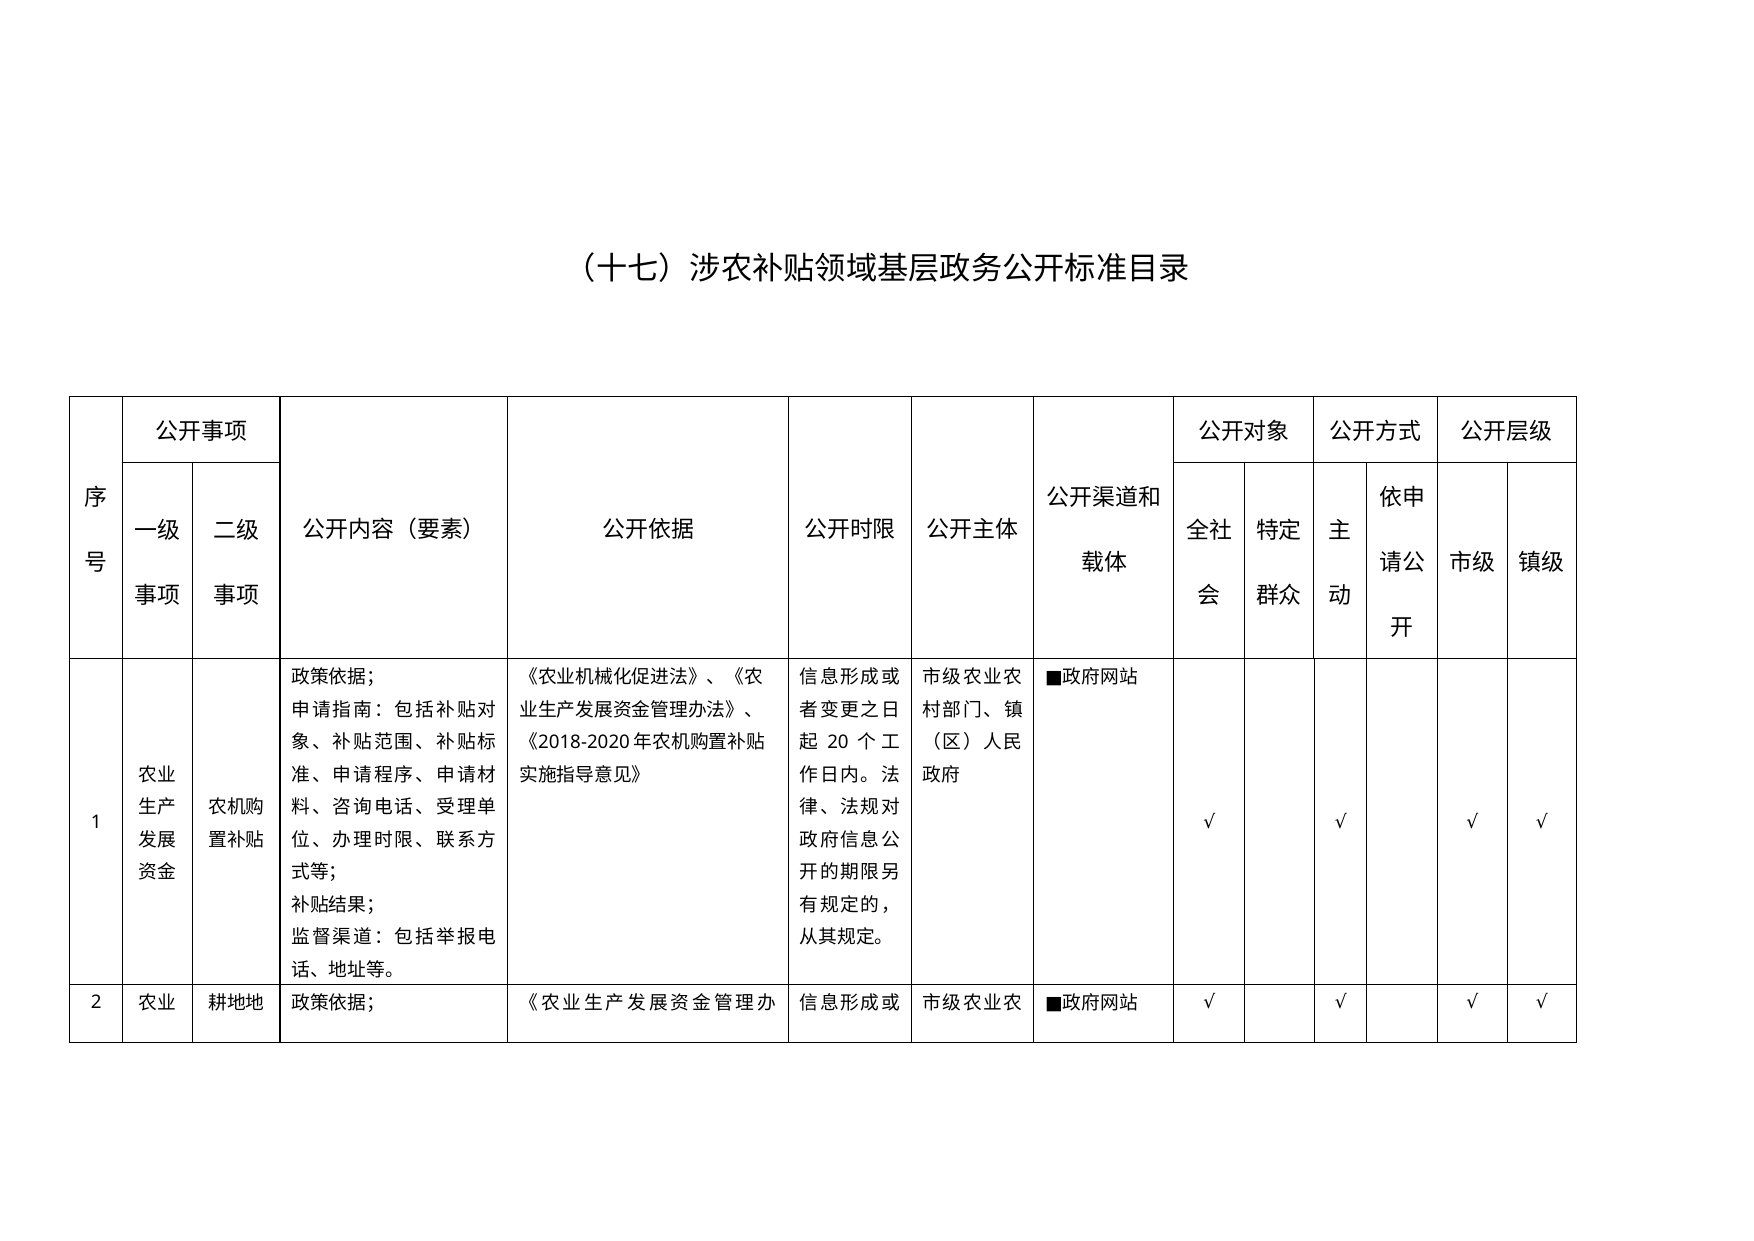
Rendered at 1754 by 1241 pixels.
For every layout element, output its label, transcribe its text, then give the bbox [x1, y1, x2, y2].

table_cell 《农业生产发展资金管理办法》、《财政部 农业部关于全面推开农业“三项补贴”改革工作的通知》 [508, 985, 788, 1042]
table_cell [1245, 659, 1314, 984]
table_cell 市级农业农村部门、镇（区）人民政府 [912, 985, 1033, 1042]
table_header 公开方式 [1314, 397, 1437, 462]
table_cell [1367, 659, 1437, 984]
table_cell 信息形成或者变更之日起20个工作日内。法律、法规对政府信息公开的期限另有规定的，从其规定。 [789, 985, 911, 1042]
table_cell 农业生产发展资金 [123, 985, 192, 1042]
table_cell 农业生产发展资金 [123, 659, 192, 984]
table_header 序号 [70, 397, 122, 658]
table_cell [1245, 985, 1314, 1042]
table_cell [1367, 985, 1437, 1042]
table_cell 市级农业农村部门、镇（区）人民政府 [912, 659, 1033, 984]
table_cell 《农业机械化促进法》、《农业生产发展资金管理办法》、《2018-2020年农机购置补贴实施指导意见》 [508, 659, 788, 984]
table_cell 政策依据； 申请指南：包括补贴对象、补贴范围、补贴标准、申请程序、申请材料、咨询电话、受理单位、办理时限、联系方式等； 补贴结果； 监督渠道：包括举报电话、地址等。 [281, 985, 507, 1042]
table_cell √ [1438, 985, 1507, 1042]
table_cell √ [1315, 985, 1366, 1042]
table_cell √ [1508, 985, 1576, 1042]
table_cell ■政府网站 [1034, 985, 1173, 1042]
table_cell √ [1438, 659, 1507, 984]
table_cell √ [1508, 659, 1576, 984]
table_cell √ [1174, 659, 1244, 984]
table_header 公开内容（要素） [281, 397, 507, 658]
table_cell √ [1174, 985, 1244, 1042]
subtitle （十七）涉农补贴领域基层政务公开标准目录 [150, 233, 1604, 298]
table_header 公开事项 [123, 397, 279, 462]
table_cell 二级事项 [193, 463, 279, 658]
table_header 公开对象 [1174, 397, 1313, 462]
table_cell √ [1315, 659, 1366, 984]
table_cell 主动 [1314, 463, 1366, 658]
table_header 公开渠道和载体 [1034, 397, 1173, 658]
table_header 公开主体 [912, 397, 1033, 658]
table_cell 信息形成或者变更之日起20个工作日内。法律、法规对政府信息公开的期限另有规定的，从其规定。 [789, 659, 911, 984]
table_cell 1 [70, 659, 122, 984]
table_cell ■政府网站 [1034, 659, 1173, 984]
table_cell 特定群众 [1245, 463, 1313, 658]
table_cell 政策依据； 申请指南：包括补贴对象、补贴范围、补贴标准、申请程序、申请材料、咨询电话、受理单位、办理时限、联系方式等； 补贴结果； 监督渠道：包括举报电话、地址等。 [281, 659, 507, 984]
table_cell 农机购置补贴 [193, 659, 279, 984]
table_cell 依申请公开 [1367, 463, 1437, 658]
table_cell 耕地地力保护 [193, 985, 279, 1042]
table_cell 全社会 [1174, 463, 1244, 658]
table_cell 市级 [1438, 463, 1507, 658]
table_cell 一级事项 [123, 463, 192, 658]
table_header 公开时限 [789, 397, 911, 658]
table_cell 镇级 [1508, 463, 1576, 658]
table_header 公开依据 [508, 397, 788, 658]
table_header 公开层级 [1438, 397, 1576, 462]
table_cell 2 [70, 985, 122, 1042]
